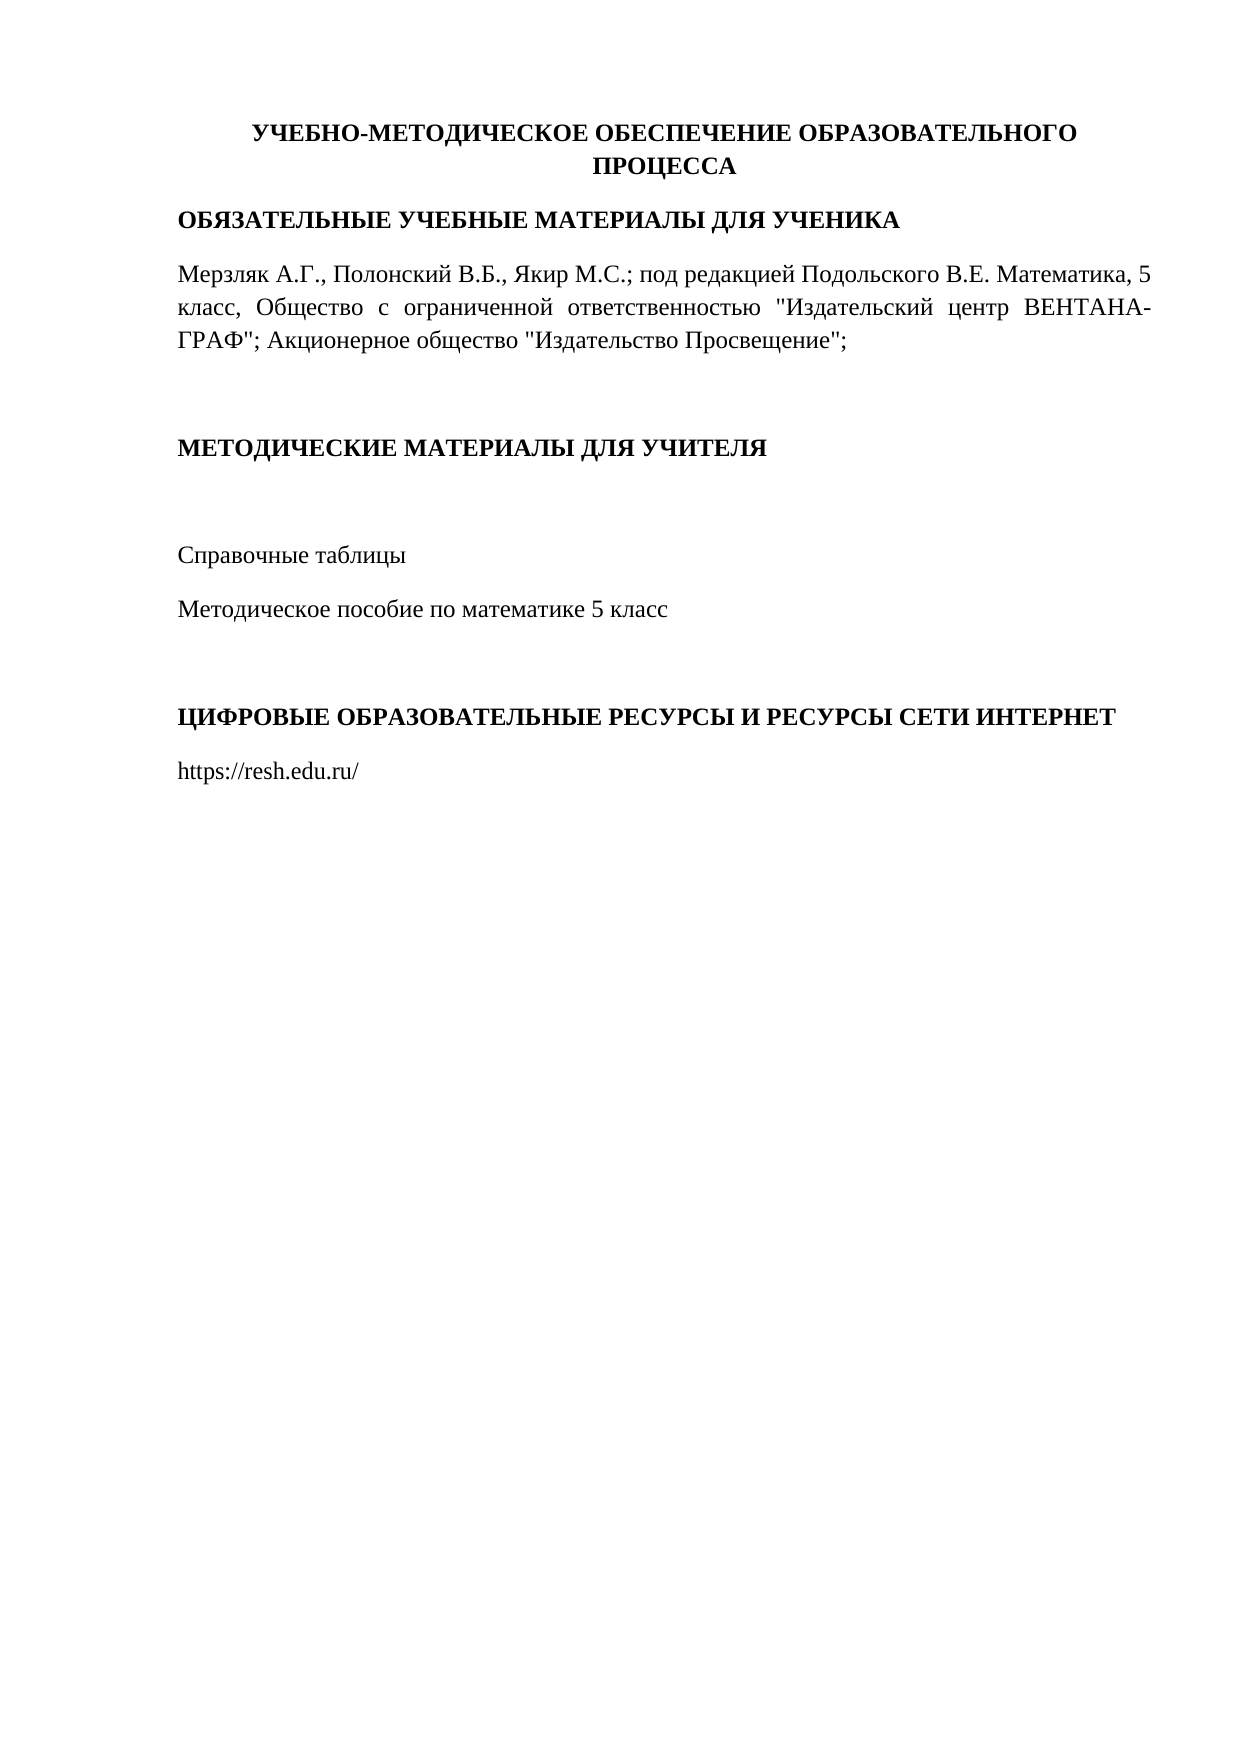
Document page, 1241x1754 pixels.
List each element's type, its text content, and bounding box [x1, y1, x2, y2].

text МЕТОДИЧЕСКИЕ МАТЕРИАЛЫ ДЛЯ УЧИТЕЛЯ [177, 433, 1152, 461]
text Мерзляк А.Г., Полонский В.Б., Якир М.С.; под редакцией Подольского В.Е. Математика, 5 класс, Общество с ограниченной ответственностью "Издательский центр ВЕНТАНА-ГРАФ"; Акционерное общество "Издательство Просвещение"; [177, 259, 1152, 354]
text https://resh.edu.ru/ [177, 756, 1152, 784]
text Справочные таблицы [177, 540, 1152, 569]
text Методическое пособие по математике 5 класс [177, 594, 1152, 623]
text ОБЯЗАТЕЛЬНЫЕ УЧЕБНЫЕ МАТЕРИАЛЫ ДЛЯ УЧЕНИКА [177, 205, 1152, 234]
text УЧЕБНО-МЕТОДИЧЕСКОЕ ОБЕСПЕЧЕНИЕ ОБРАЗОВАТЕЛЬНОГО ПРОЦЕССА [177, 118, 1152, 180]
text ЦИФРОВЫЕ ОБРАЗОВАТЕЛЬНЫЕ РЕСУРСЫ И РЕСУРСЫ СЕТИ ИНТЕРНЕТ [177, 702, 1152, 731]
